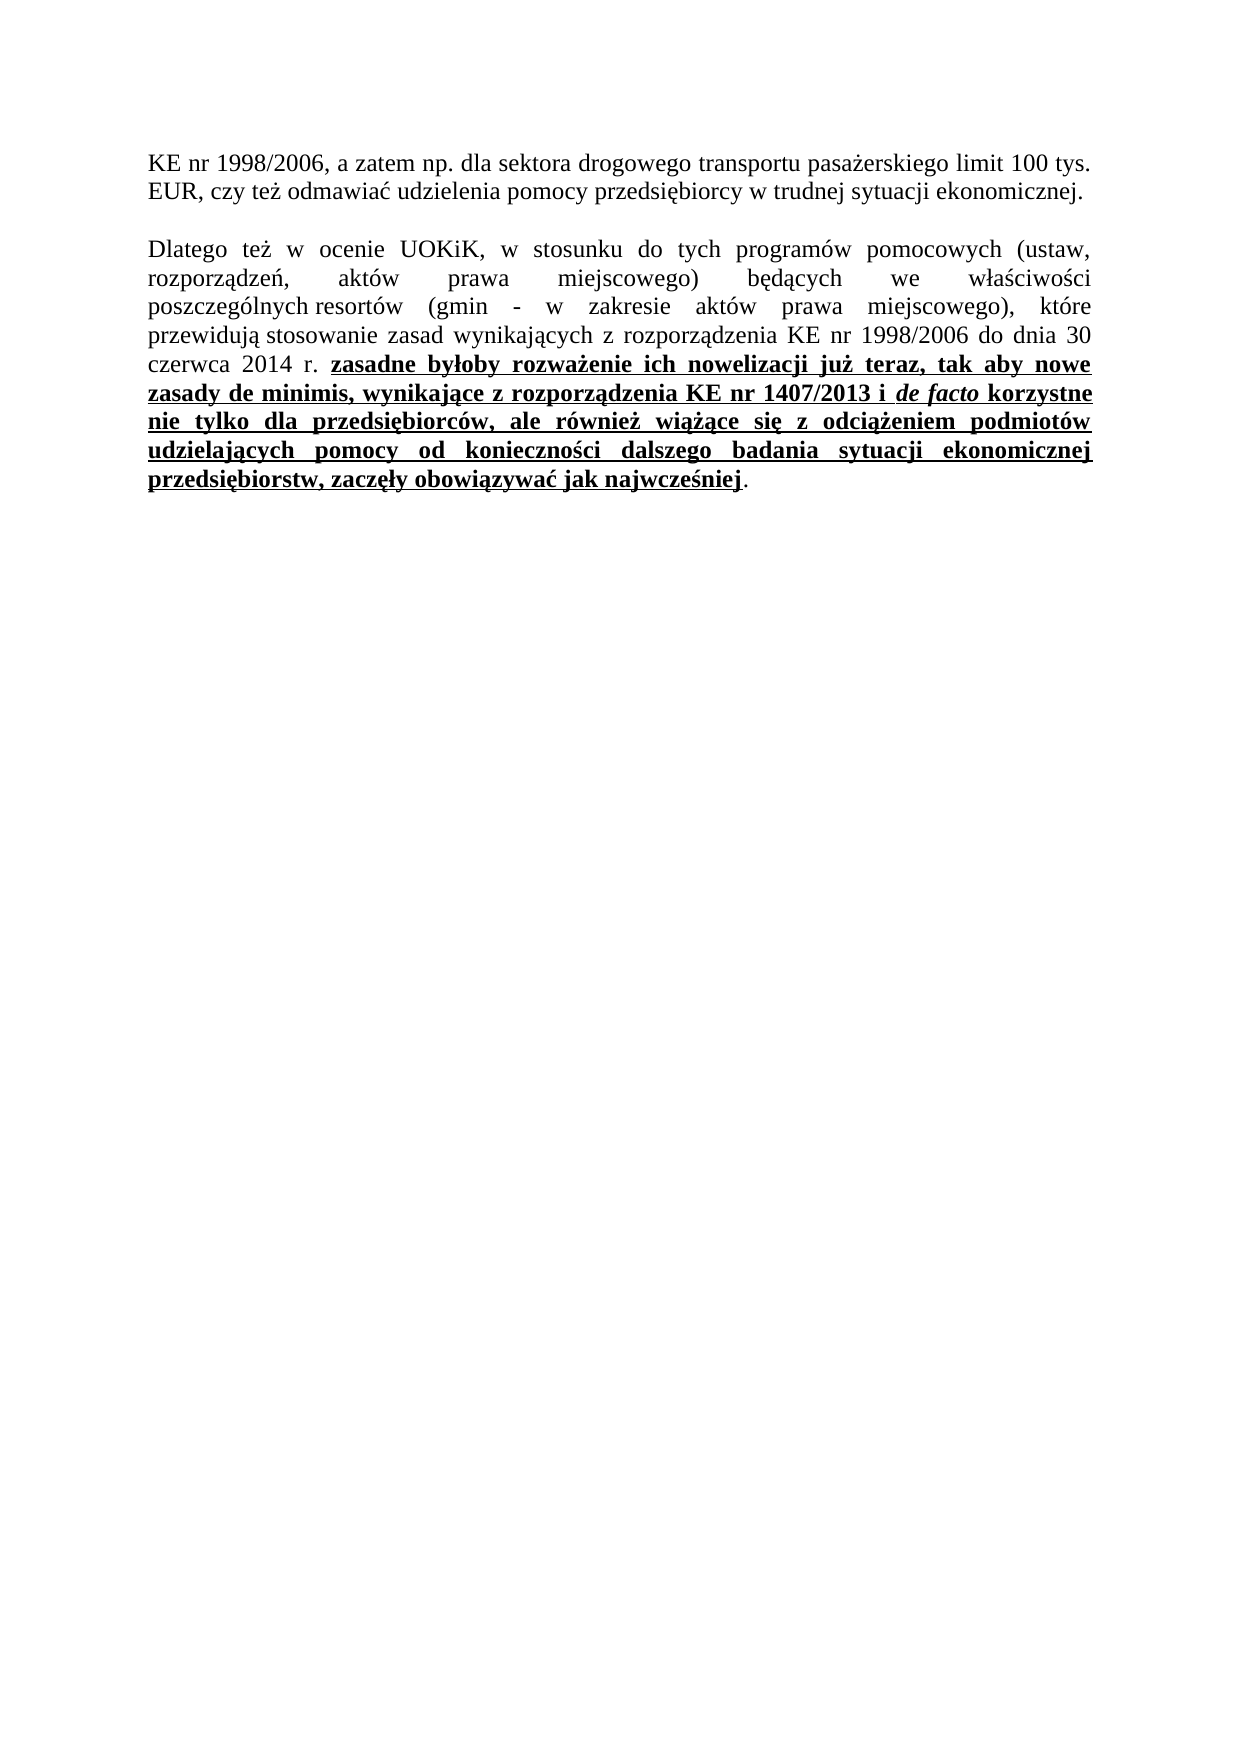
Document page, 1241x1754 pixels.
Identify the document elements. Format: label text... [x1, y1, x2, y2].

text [148, 148, 1093, 205]
text Dlatego też w ocenie UOKiK, w stosunku do tych programów pomocowych (ustaw, rozporządzeń, aktów prawa miejscowego) będących we właściwości poszczególnych resortów (gmin - w zakresie aktów prawa miejscowego), które przewidują stosowanie zasad wynikających z rozporządzenia KE nr 1998/2006 do dnia 30 czerwca 2014 r. zasadne byłoby rozważenie ich nowelizacji już teraz, tak aby nowe zasady de minimis, wynikające z rozporządzenia KE nr 1407/2013 i de facto korzystne nie tylko dla przedsiębiorców, ale również wiążące się z odciążeniem podmiotów udzielających pomocy od konieczności dalszego badania sytuacji ekonomicznej przedsiębiorstw, zaczęły obowiązywać jak najwcześniej. [148, 404, 1093, 460]
text Dlatego też w ocenie UOKiK, w stosunku do tych programów pomocowych (ustaw, rozporządzeń, aktów prawa miejscowego) będących we właściwości poszczególnych resortów (gmin - w zakresie aktów prawa miejscowego), które przewidują stosowanie zasad wynikających z rozporządzenia KE nr 1998/2006 do dnia 30 czerwca 2014 r. zasadne byłoby rozważenie ich nowelizacji już teraz, tak aby nowe zasady de minimis, wynikające z rozporządzenia KE nr 1407/2013 i de facto korzystne nie tylko dla przedsiębiorców, ale również wiążące się z odciążeniem podmiotów udzielających pomocy od konieczności dalszego badania sytuacji ekonomicznej przedsiębiorstw, zaczęły obowiązywać jak najwcześniej. [148, 234, 1093, 403]
